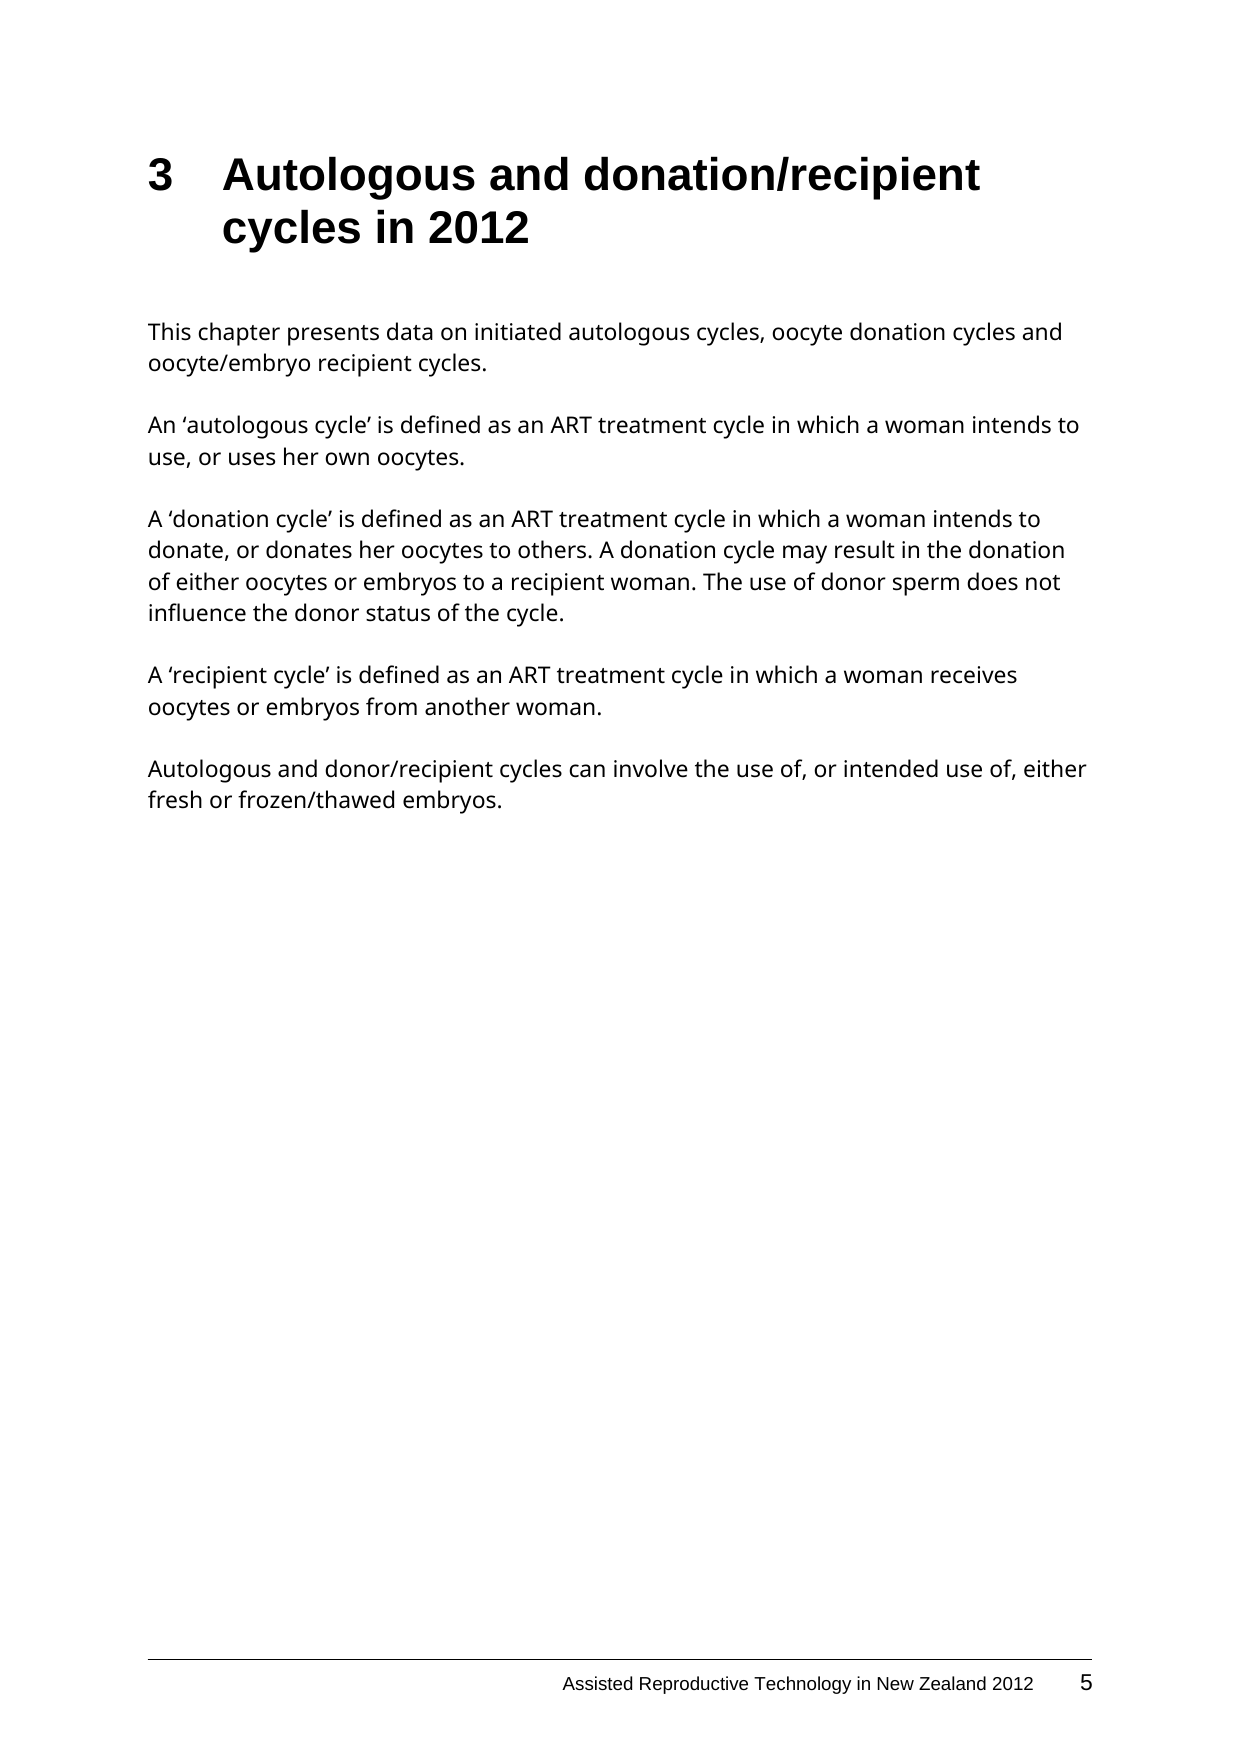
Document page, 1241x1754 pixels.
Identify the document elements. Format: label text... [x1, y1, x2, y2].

text Autologous and donor/recipient cycles can involve the use of, or intended use of, either fresh or frozen/thawed embryos. [148, 753, 1092, 816]
text A ‘recipient cycle’ is defined as an ART treatment cycle in which a woman receives oocytes or embryos from another woman. [148, 659, 1092, 722]
text An ‘autologous cycle’ is defined as an ART treatment cycle in which a woman intends to use, or uses her own oocytes. [148, 409, 1092, 472]
subtitle 3 Autologous and donation/recipient cycles in 2012 [148, 148, 1092, 253]
text A ‘donation cycle’ is defined as an ART treatment cycle in which a woman intends to donate, or donates her oocytes to others. A donation cycle may result in the donation of either oocytes or embryos to a recipient woman. The use of donor sperm does not influence the donor status of the cycle. [148, 503, 1092, 628]
text This chapter presents data on initiated autologous cycles, oocyte donation cycles and oocyte/embryo recipient cycles. [148, 316, 1092, 378]
